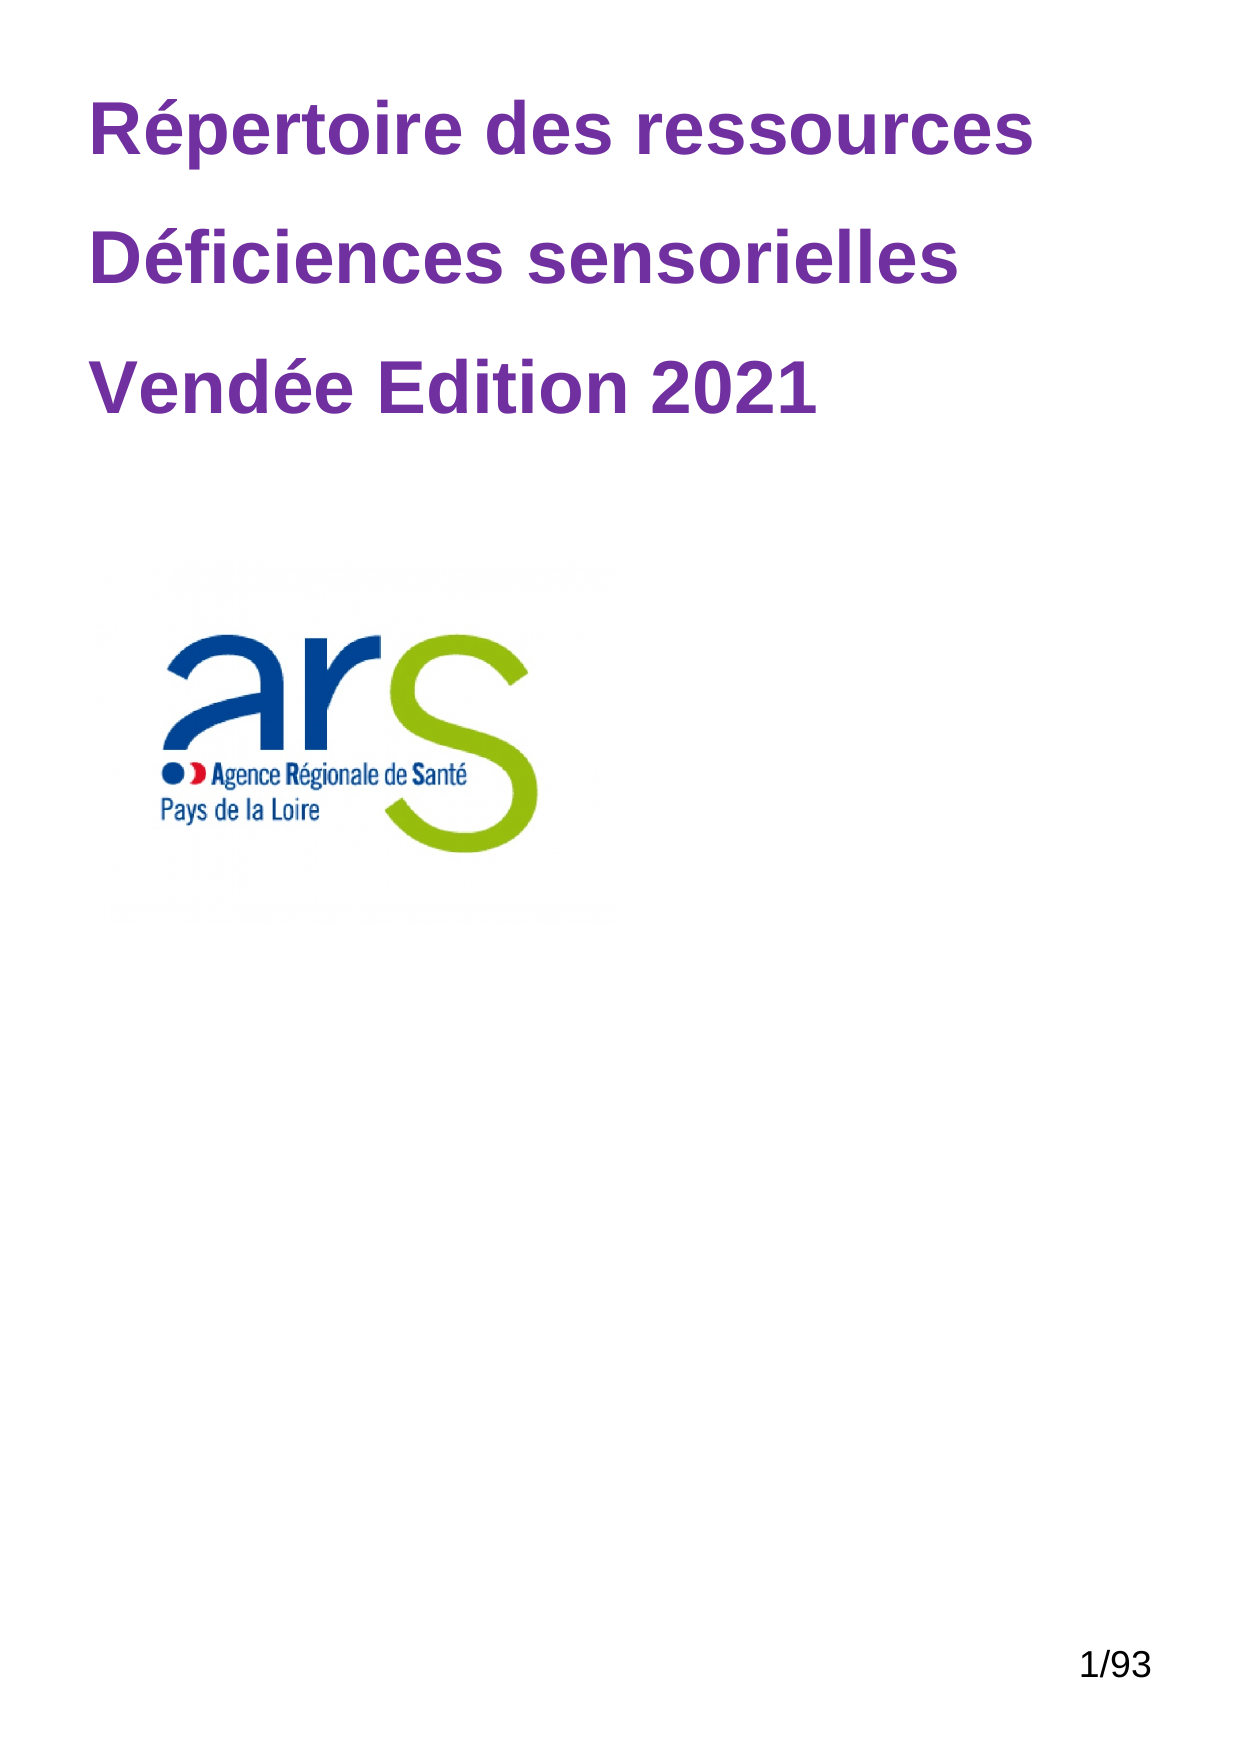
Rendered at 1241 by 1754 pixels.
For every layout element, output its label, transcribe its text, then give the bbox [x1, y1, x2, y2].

subtitle Répertoire des ressources Déficiences sensorielles Vendée Edition 2021 [89, 84, 1152, 429]
picture [88, 561, 616, 925]
